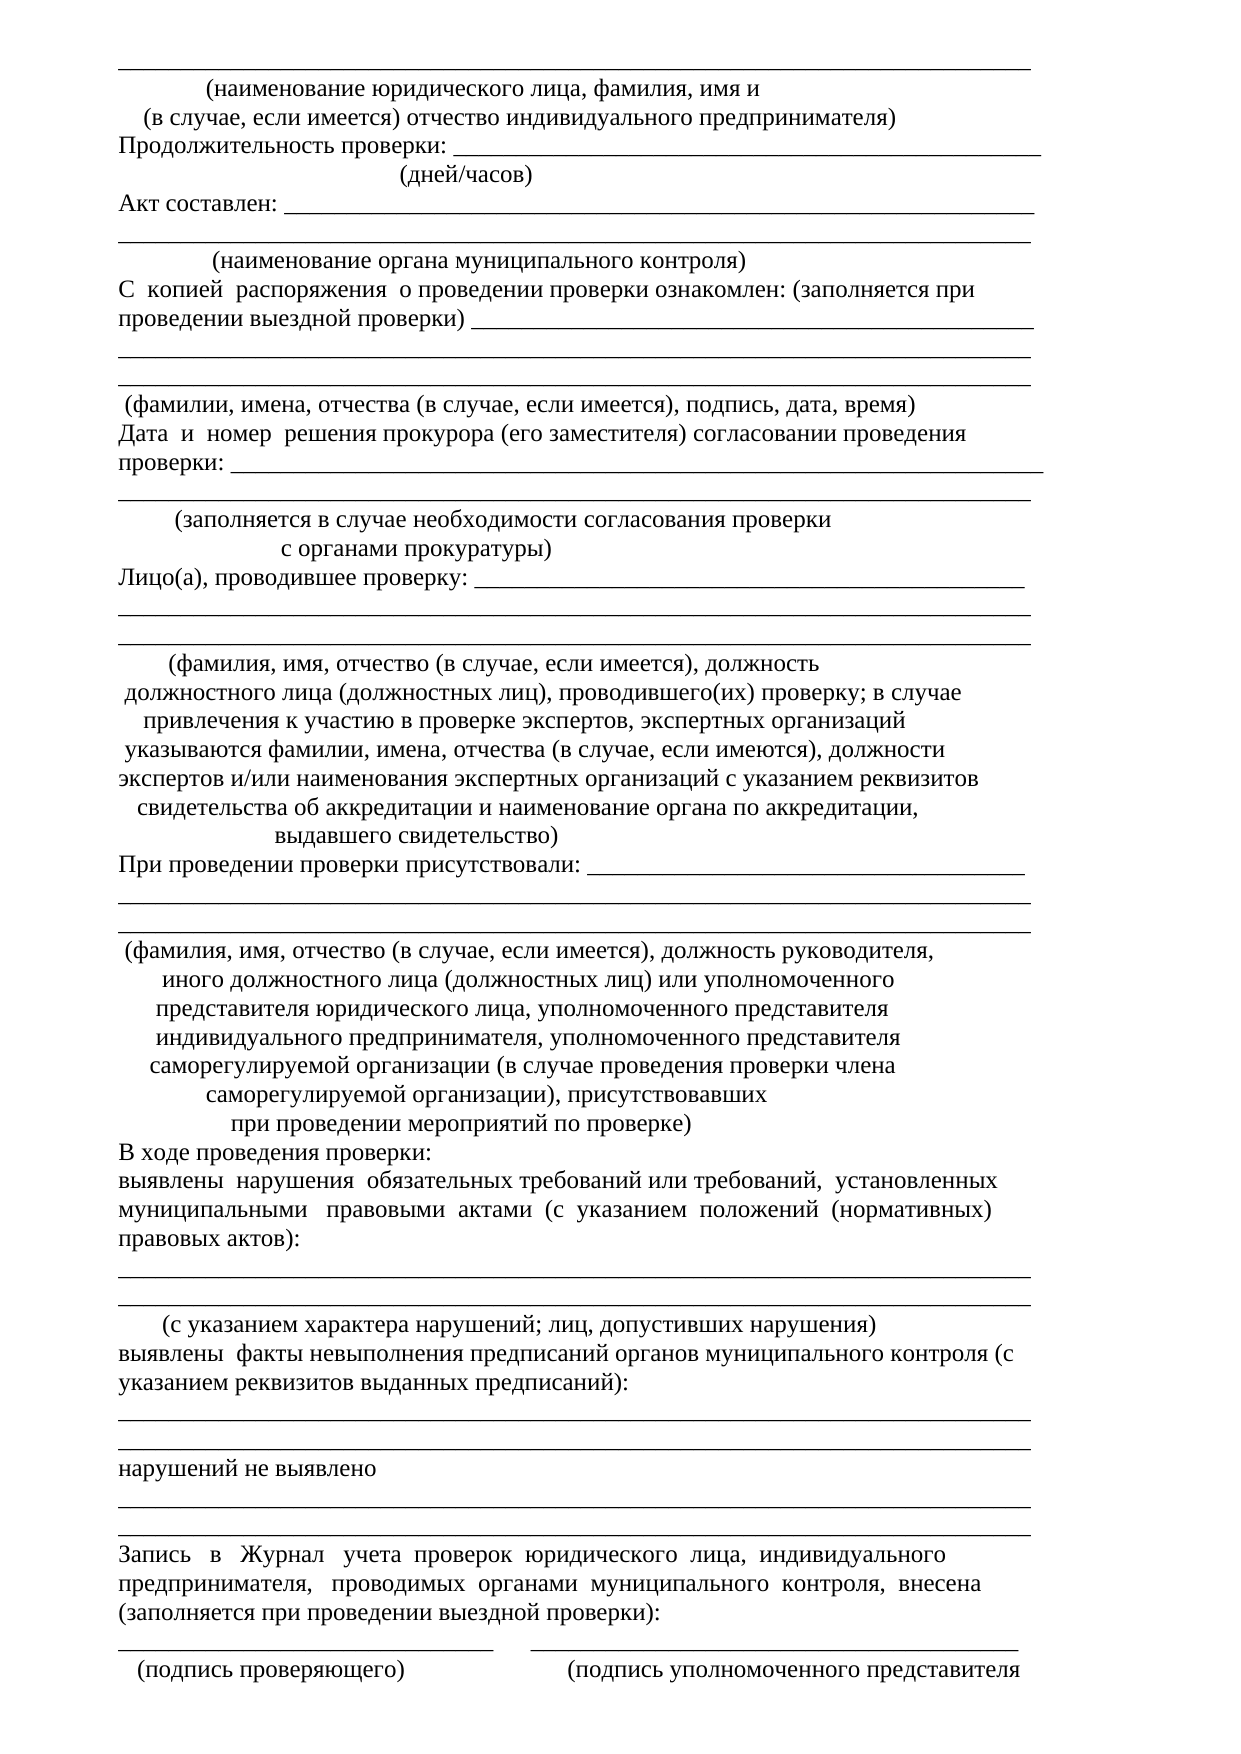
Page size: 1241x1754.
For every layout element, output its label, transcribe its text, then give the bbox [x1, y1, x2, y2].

text свидетельства об аккредитации и наименование органа по аккредитации, [118, 792, 1196, 821]
text саморегулируемой организации (в случае проведения проверки члена [118, 1051, 1196, 1079]
text Лицо(а), проводившее проверку: ____________________________________________ [118, 562, 1196, 591]
text (с указанием характера нарушений; лиц, допустивших нарушения) [118, 1309, 1196, 1338]
text (фамилии, имена, отчества (в случае, если имеется), подпись, дата, время) [118, 389, 1196, 418]
text при проведении мероприятий по проверке) [118, 1108, 1196, 1137]
text Продолжительность проверки: _______________________________________________ [118, 131, 1196, 159]
text _________________________________________________________________________ [118, 1281, 1196, 1309]
text (дней/часов) [118, 159, 1196, 188]
text (в случае, если имеется) отчество индивидуального предпринимателя) [118, 102, 1196, 131]
text _________________________________________________________________________ [118, 619, 1196, 648]
text В ходе проведения проверки: [118, 1137, 1196, 1166]
text _________________________________________________________________________ [118, 1252, 1196, 1281]
text _________________________________________________________________________ [118, 361, 1196, 389]
text указанием реквизитов выданных предписаний): [118, 1367, 1196, 1396]
text _________________________________________________________________________ [118, 217, 1196, 246]
text _________________________________________________________________________ [118, 332, 1196, 361]
text _________________________________________________________________________ [118, 476, 1196, 504]
text выявлены факты невыполнения предписаний органов муниципального контроля (с [118, 1338, 1196, 1367]
text должностного лица (должностных лиц), проводившего(их) проверку; в случае [118, 677, 1196, 706]
text нарушений не выявлено [118, 1453, 1196, 1482]
text _________________________________________________________________________ [118, 1511, 1196, 1539]
text (наименование юридического лица, фамилия, имя и [118, 73, 1196, 102]
text с органами прокуратуры) [118, 533, 1196, 562]
text _________________________________________________________________________ [118, 1482, 1196, 1511]
text указываются фамилии, имена, отчества (в случае, если имеются), должности [118, 734, 1196, 763]
text _________________________________________________________________________ [118, 1396, 1196, 1424]
text проверки: _________________________________________________________________ [118, 447, 1196, 476]
text иного должностного лица (должностных лиц) или уполномоченного [118, 964, 1196, 993]
text (заполняется в случае необходимости согласования проверки [118, 504, 1196, 533]
text _________________________________________________________________________ [118, 907, 1196, 936]
text индивидуального предпринимателя, уполномоченного представителя [118, 1022, 1196, 1051]
text (фамилия, имя, отчество (в случае, если имеется), должность [118, 648, 1196, 677]
text проведении выездной проверки) _____________________________________________ [118, 303, 1196, 332]
text _________________________________________________________________________ [118, 1424, 1196, 1453]
text (наименование органа муниципального контроля) [118, 246, 1196, 274]
text ______________________________ _______________________________________ [118, 1626, 1196, 1654]
text (фамилия, имя, отчество (в случае, если имеется), должность руководителя, [118, 936, 1196, 964]
text (подпись проверяющего) (подпись уполномоченного представителя [118, 1654, 1196, 1683]
text муниципальными правовыми актами (с указанием положений (нормативных) [118, 1194, 1196, 1223]
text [118, 44, 1196, 73]
text Запись в Журнал учета проверок юридического лица, индивидуального [118, 1539, 1196, 1568]
text _________________________________________________________________________ [118, 878, 1196, 907]
text Акт составлен: ____________________________________________________________ [118, 188, 1196, 217]
text экспертов и/или наименования экспертных организаций с указанием реквизитов [118, 763, 1196, 792]
text выдавшего свидетельство) [118, 821, 1196, 849]
text выявлены нарушения обязательных требований или требований, установленных [118, 1166, 1196, 1194]
text представителя юридического лица, уполномоченного представителя [118, 993, 1196, 1022]
text правовых актов): [118, 1223, 1196, 1252]
text привлечения к участию в проверке экспертов, экспертных организаций [118, 706, 1196, 734]
text С копией распоряжения о проведении проверки ознакомлен: (заполняется при [118, 274, 1196, 303]
text (заполняется при проведении выездной проверки): [118, 1597, 1196, 1626]
text При проведении проверки присутствовали: ___________________________________ [118, 849, 1196, 878]
text предпринимателя, проводимых органами муниципального контроля, внесена [118, 1568, 1196, 1597]
text саморегулируемой организации), присутствовавших [118, 1079, 1196, 1108]
text _________________________________________________________________________ [118, 591, 1196, 619]
text Дата и номер решения прокурора (его заместителя) согласовании проведения [118, 418, 1196, 447]
